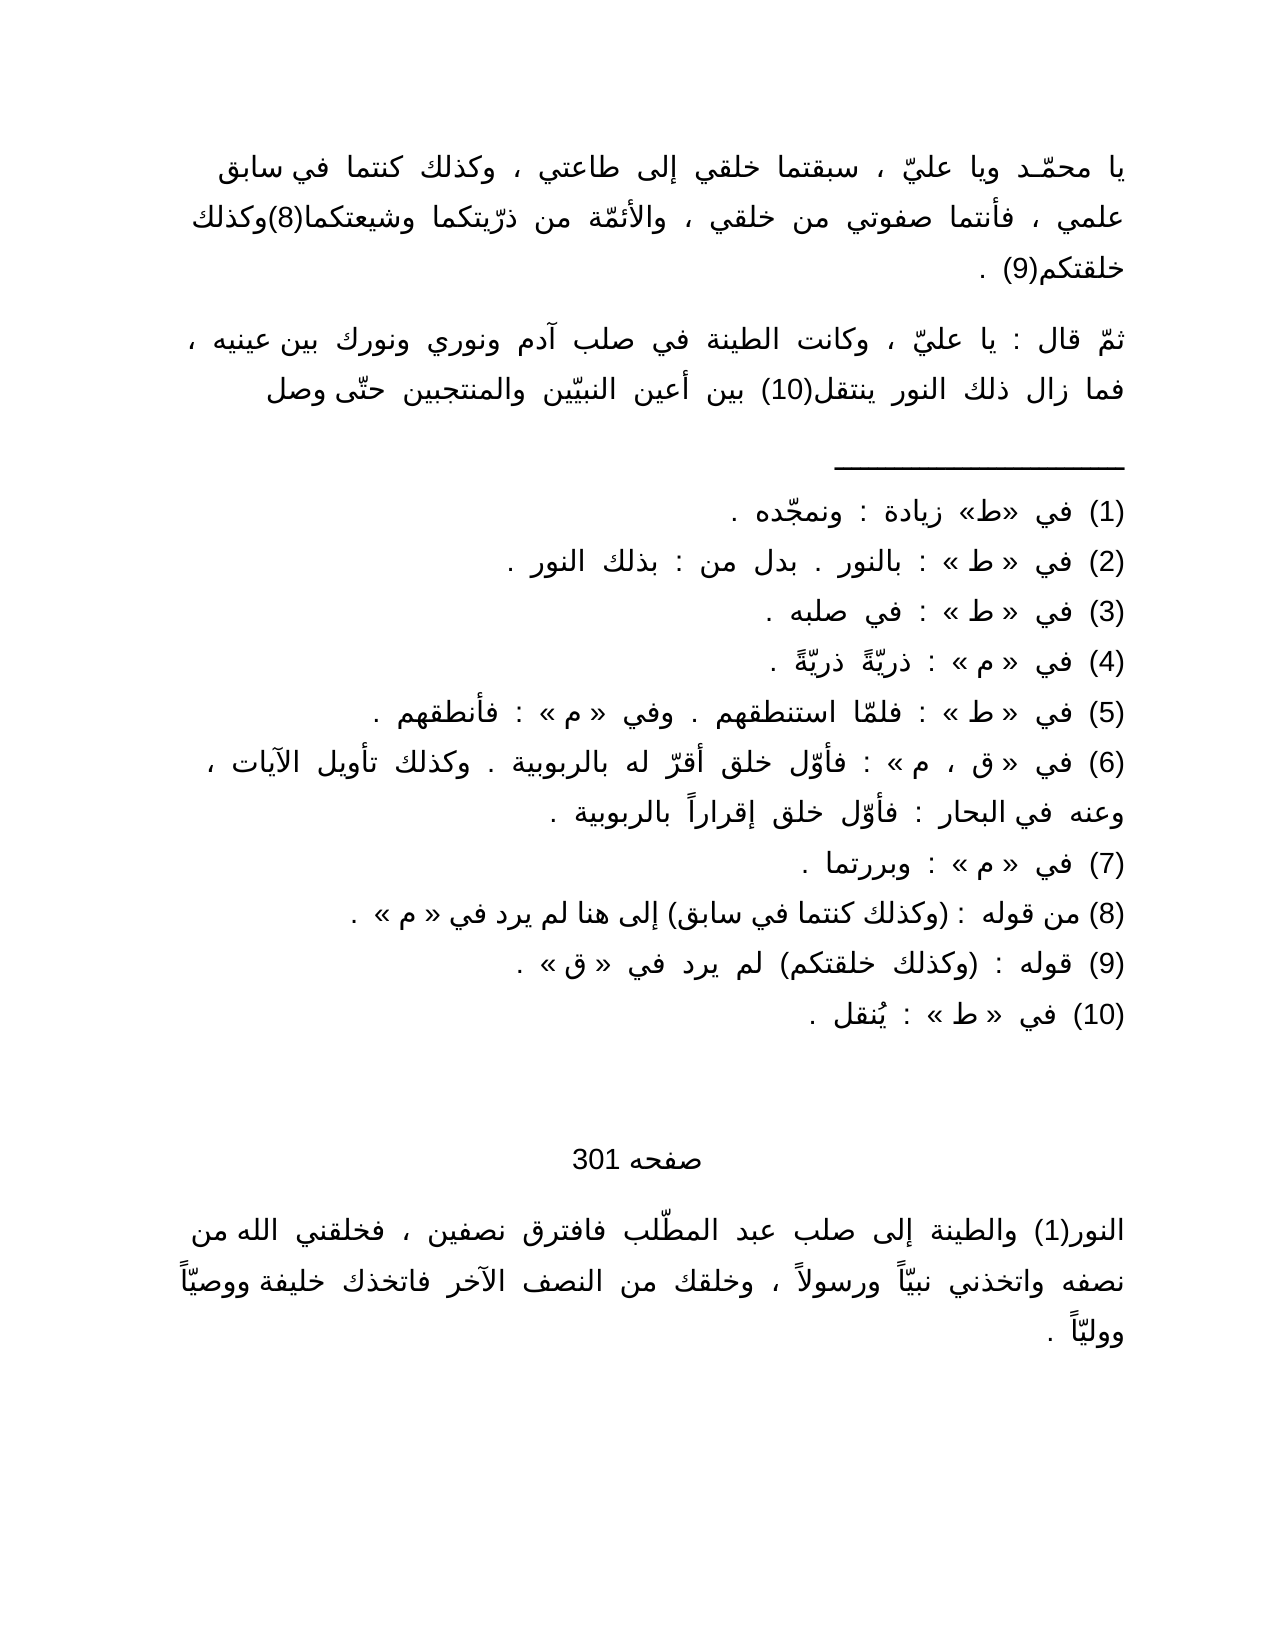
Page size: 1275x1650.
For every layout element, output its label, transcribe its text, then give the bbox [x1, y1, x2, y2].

text صفحه 301 [150, 1142, 1125, 1176]
text (2) في « ط » : بالنور . بدل من : بذلك النور . [150, 544, 1125, 577]
text النور(1) والطينة إلى صلب عبد المطّلب فافترق نصفين ، فخلقني الله من نصفه واتخذني نبيّاً ورسولاً ، وخلقك من النصف الآخر فاتخذك خليفة ووصيّاً ووليّاً . [150, 1213, 1125, 1347]
text (7) في « م » : وبررتما . [150, 846, 1125, 879]
text (1) في «ط» زيادة : ونمجّده . [150, 493, 1125, 527]
text (10) في « ط » : يُنقل . [150, 997, 1125, 1030]
text (3) في « ط » : في صلبه . [150, 594, 1125, 628]
text (9) قوله : (وكذلك خلقتكم) لم يرد في « ق » . [150, 946, 1125, 980]
text (6) في « ق ، م » : فأوّل خلق أقرّ له بالربوبية . وكذلك تأويل الآيات ، وعنه في البحار : فأوّل خلق إقراراً بالربوبية . [150, 745, 1125, 829]
text (5) في « ط » : فلمّا استنطقهم . وفي « م » : فأنطقهم . [150, 695, 1125, 728]
text ــــــــــــــــــــــــــــــــــ [150, 443, 1125, 477]
text (4) في « م » : ذريّةً ذريّةً . [150, 644, 1125, 678]
text (8) من قوله : (وكذلك كنتما في سابق) إلى هنا لم يرد في « م » . [150, 896, 1125, 929]
text ثمّ قال : يا عليّ ، وكانت الطينة في صلب آدم ونوري ونورك بين عينيه ، فما زال ذلك النور ينتقل(10) بين أعين النبيّين والمنتجبين حتّى وصل [150, 322, 1125, 406]
text يا محمّـد ويا عليّ ، سبقتما خلقي إلى طاعتي ، وكذلك كنتما في سابق علمي ، فأنتما صفوتي من خلقي ، والأئمّة من ذرّيتكما وشيعتكما(8)وكذلك خلقتكم(9) . [150, 150, 1125, 284]
